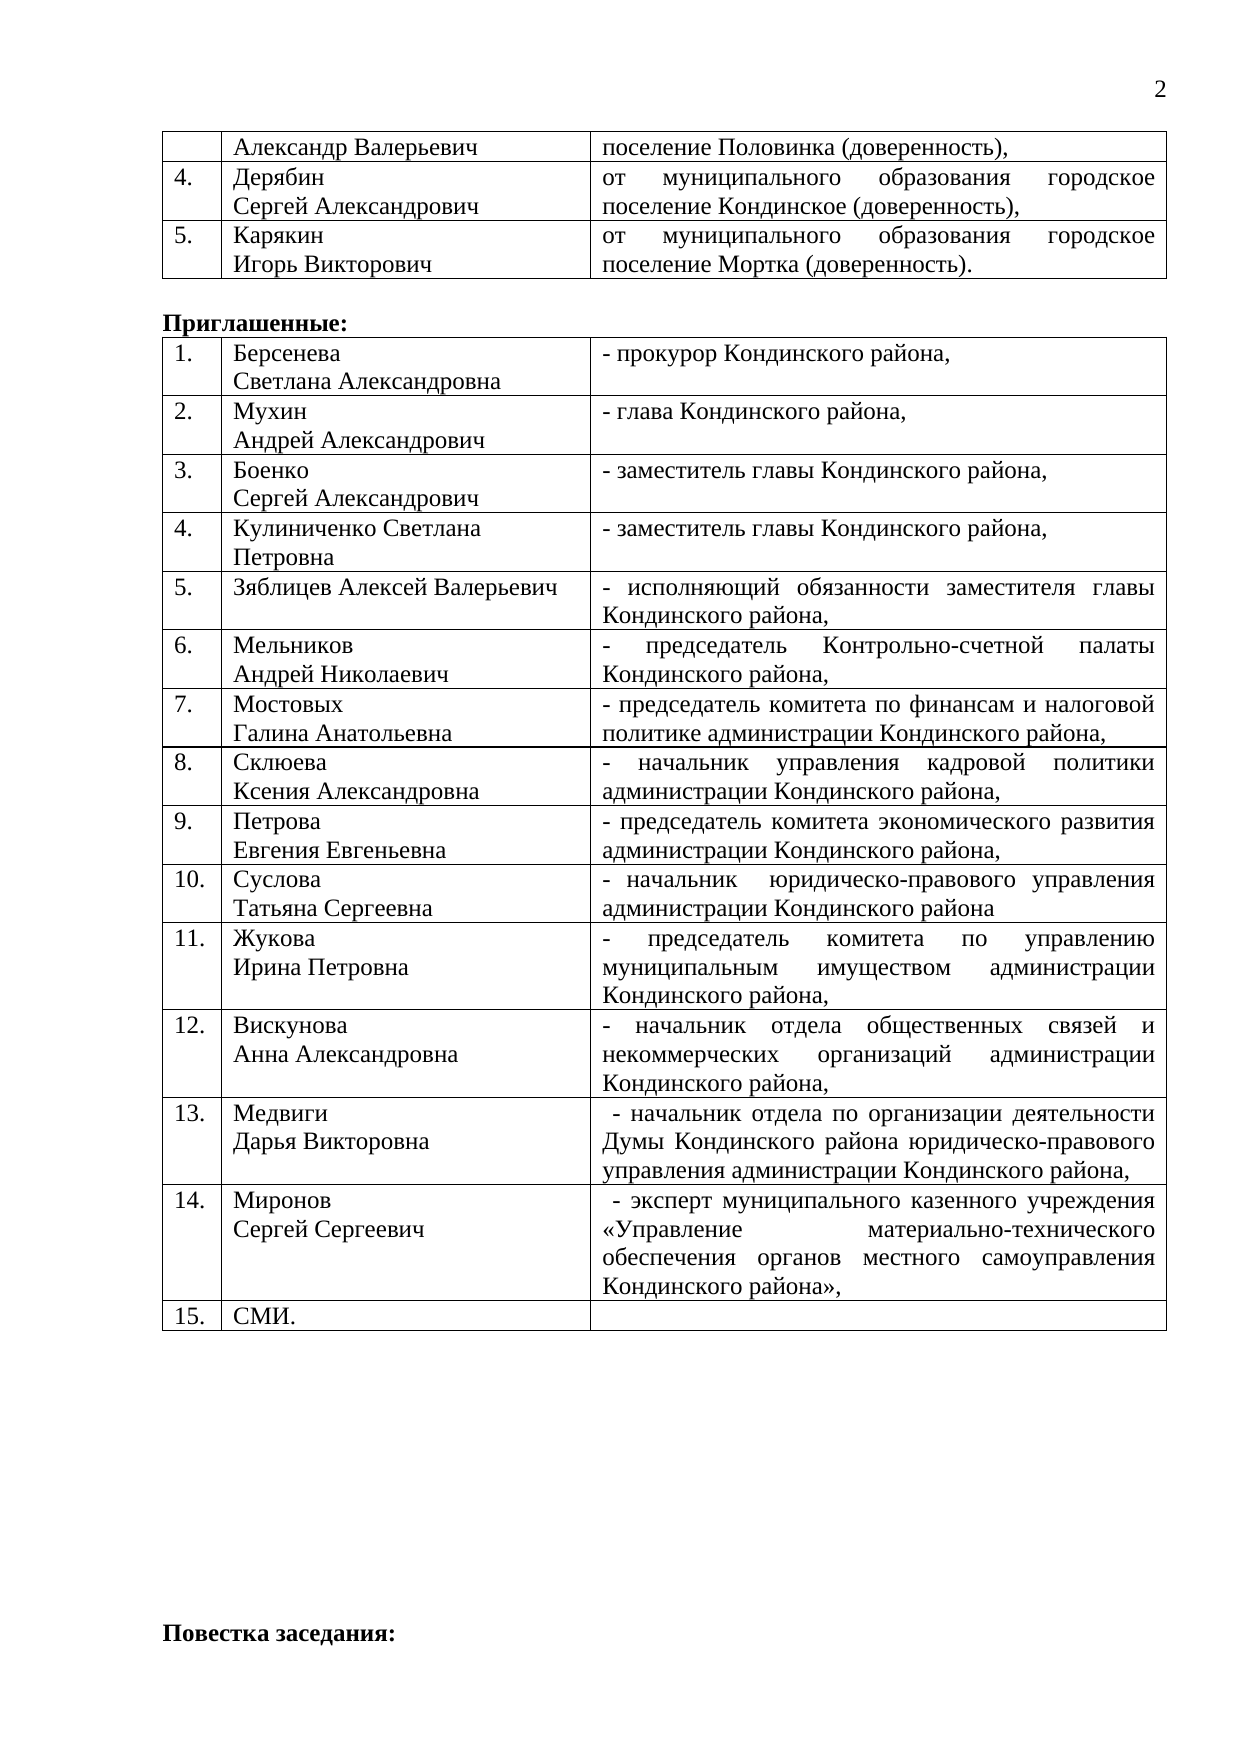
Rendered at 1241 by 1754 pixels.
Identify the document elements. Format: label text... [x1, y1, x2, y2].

table_cell [163, 689, 221, 746]
table_cell [163, 1010, 221, 1097]
table_cell [163, 748, 221, 805]
table_header [163, 338, 221, 395]
table_cell [163, 923, 221, 1009]
table_cell от муниципального образования городское поселение Мортка (доверенность). [591, 221, 1166, 278]
text Повестка заседания: [162, 1618, 1167, 1647]
table_cell Склюева Ксения Александровна [222, 748, 590, 805]
table_cell - начальник отдела общественных связей и некоммерческих организаций администрации Кондинского района, [591, 1010, 1166, 1097]
table_header Берсенева Светлана Александровна [222, 338, 590, 395]
table_cell [163, 396, 221, 454]
table_cell [163, 513, 221, 571]
table_cell - председатель комитета экономического развития администрации Кондинского района, [591, 806, 1166, 863]
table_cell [222, 132, 590, 161]
table_cell - глава Кондинского района, [591, 396, 1166, 454]
table_cell [163, 132, 221, 161]
table_cell [163, 455, 221, 512]
table_cell Петрова Евгения Евгеньевна [222, 806, 590, 863]
table_cell - исполняющий обязанности заместителя главы Кондинского района, [591, 572, 1166, 629]
table_cell [163, 572, 221, 629]
table_header - прокурор Кондинского района, [591, 338, 1166, 395]
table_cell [591, 132, 1166, 161]
table_cell [163, 1185, 221, 1300]
table_cell - председатель комитета по управлению муниципальным имуществом администрации Кондинского района, [591, 923, 1166, 1009]
text Приглашенные: [162, 308, 1167, 337]
table_cell [163, 1098, 221, 1184]
table_cell СМИ. [222, 1301, 590, 1330]
table_cell Зяблицев Алексей Валерьевич [222, 572, 590, 629]
table_cell Вискунова Анна Александровна [222, 1010, 590, 1097]
table_cell Мельников Андрей Николаевич [222, 630, 590, 688]
table_cell - заместитель главы Кондинского района, [591, 455, 1166, 512]
table_cell [163, 221, 221, 278]
table_cell Боенко Сергей Александрович [222, 455, 590, 512]
table_cell Миронов Сергей Сергеевич [222, 1185, 590, 1300]
table_cell [591, 1301, 1166, 1330]
table_cell Мостовых Галина Анатольевна [222, 689, 590, 746]
table_cell - председатель комитета по финансам и налоговой политике администрации Кондинского района, [591, 689, 1166, 746]
table_cell Мухин Андрей Александрович [222, 396, 590, 454]
table_cell [163, 1301, 221, 1330]
table_cell [163, 806, 221, 863]
table_cell [163, 630, 221, 688]
table_cell - председатель Контрольно-счетной палаты Кондинского района, [591, 630, 1166, 688]
table_cell Жукова Ирина Петровна [222, 923, 590, 1009]
table_cell Медвиги Дарья Викторовна [222, 1098, 590, 1184]
table_cell от муниципального образования городское поселение Кондинское (доверенность), [591, 162, 1166, 219]
table_cell - заместитель главы Кондинского района, [591, 513, 1166, 571]
table_cell Кулиниченко Светлана Петровна [222, 513, 590, 571]
table_cell Карякин Игорь Викторович [222, 221, 590, 278]
table_cell [163, 865, 221, 922]
table_cell - эксперт муниципального казенного учреждения «Управление материально-технического обеспечения органов местного самоуправления Кондинского района», [591, 1185, 1166, 1300]
table_cell Дерябин Сергей Александрович [222, 162, 590, 219]
table_cell [163, 162, 221, 219]
table_cell Суслова Татьяна Сергеевна [222, 865, 590, 922]
table_cell - начальник юридическо-правового управления администрации Кондинского района [591, 865, 1166, 922]
table_cell - начальник управления кадровой политики администрации Кондинского района, [591, 748, 1166, 805]
table_cell - начальник отдела по организации деятельности Думы Кондинского района юридическо-правового управления администрации Кондинского района, [591, 1098, 1166, 1184]
